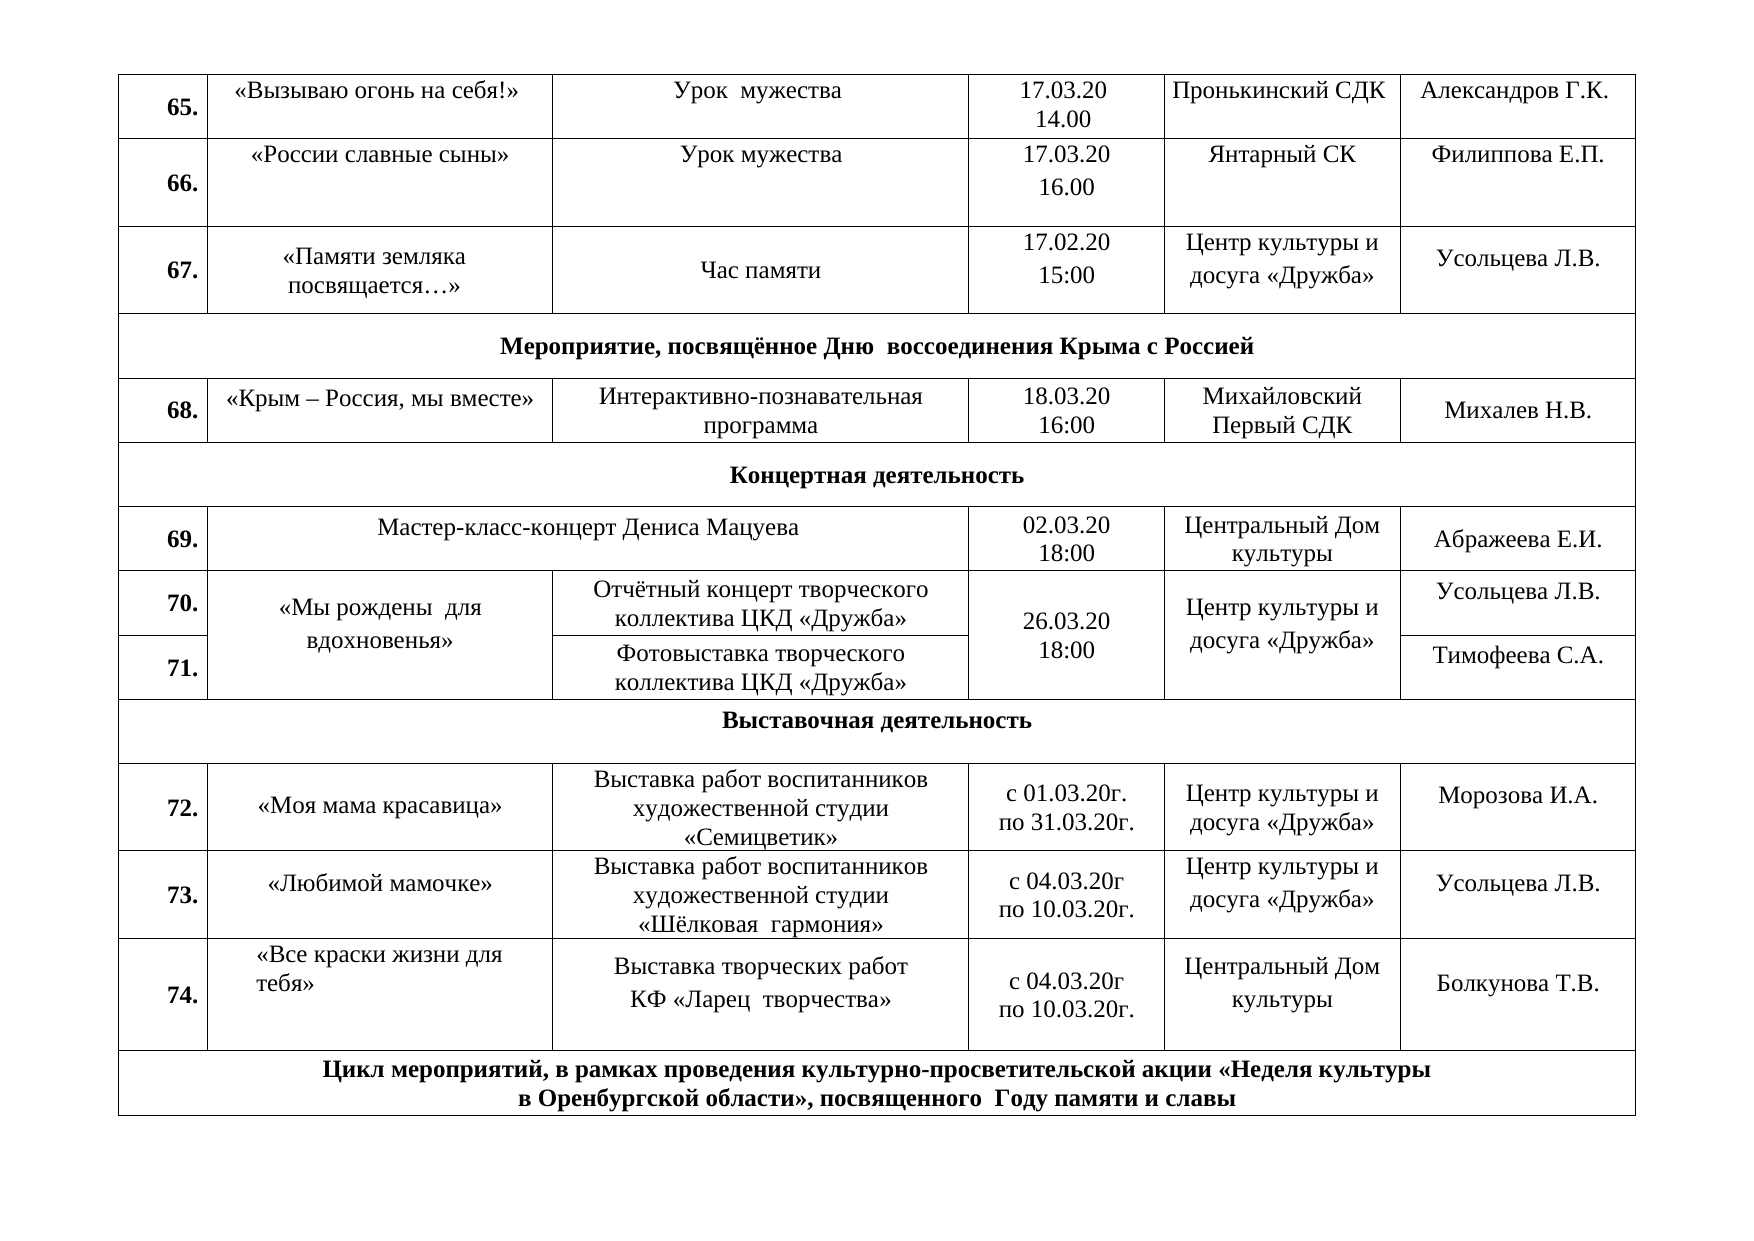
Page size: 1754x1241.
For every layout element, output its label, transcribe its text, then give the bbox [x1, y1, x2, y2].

table_cell [119, 379, 207, 442]
table_cell Михайловский Первый СДК [1165, 379, 1400, 442]
table_cell [119, 939, 207, 1050]
table_cell «Мы рождены для вдохновенья» [208, 571, 552, 699]
table_cell Тимофеева С.А. [1401, 636, 1635, 699]
table_cell 17.03.20 16.00 [969, 139, 1164, 226]
table_cell [119, 764, 207, 850]
table_cell Александров Г.К. [1401, 75, 1635, 138]
table_cell 18.03.20 16:00 [969, 379, 1164, 442]
table_cell Центр культуры и досуга «Дружба» [1165, 851, 1400, 938]
table_cell Выставка работ воспитанников художественной студии «Шёлковая гармония» [553, 851, 968, 938]
table_cell «Крым – Россия, мы вместе» [208, 379, 552, 442]
table_cell «Любимой мамочке» [208, 851, 552, 938]
table_cell «Моя мама красавица» [208, 764, 552, 850]
table_cell Михалев Н.В. [1401, 379, 1635, 442]
table_cell Центральный Дом культуры [1165, 939, 1400, 1050]
table_cell [119, 227, 207, 313]
table_cell «Вызываю огонь на себя!» [208, 75, 552, 138]
table_cell с 04.03.20г по 10.03.20г. [969, 939, 1164, 1050]
table_cell Выставочная деятельность [119, 700, 1635, 763]
table_cell Фотовыставка творческого коллектива ЦКД «Дружба» [553, 636, 968, 699]
table_cell Урок мужества [553, 75, 968, 138]
table_cell 26.03.20 18:00 [969, 571, 1164, 699]
table_cell [119, 75, 207, 138]
table_cell Интерактивно-познавательная программа [553, 379, 968, 442]
table_cell Центр культуры и досуга «Дружба» [1165, 571, 1400, 699]
table_cell [119, 571, 207, 634]
table_cell Янтарный СК [1165, 139, 1400, 226]
table_cell [119, 636, 207, 699]
table_cell 17.02.20 15:00 [969, 227, 1164, 313]
table_cell Мероприятие, посвящённое Дню воссоединения Крыма с Россией [119, 314, 1635, 377]
table_cell Болкунова Т.В. [1401, 939, 1635, 1050]
table_cell Центральный Дом культуры [1165, 507, 1400, 570]
table_cell с 01.03.20г. по 31.03.20г. [969, 764, 1164, 850]
table_cell Концертная деятельность [119, 443, 1635, 506]
table_cell с 04.03.20г по 10.03.20г. [969, 851, 1164, 938]
table_cell Филиппова Е.П. [1401, 139, 1635, 226]
table_cell Урок мужества [553, 139, 968, 226]
table_cell 02.03.20 18:00 [969, 507, 1164, 570]
table_cell 17.03.20 14.00 [969, 75, 1164, 138]
table_cell Выставка творческих работ КФ «Ларец творчества» [553, 939, 968, 1050]
table_cell Отчётный концерт творческого коллектива ЦКД «Дружба» [553, 571, 968, 634]
table_cell Выставка работ воспитанников художественной студии «Семицветик» [553, 764, 968, 850]
table_cell «Все краски жизни для тебя» [208, 939, 552, 1050]
table_cell «России славные сыны» [208, 139, 552, 226]
table_cell Мастер-класс-концерт Дениса Мацуева [208, 507, 968, 570]
table_cell Час памяти [553, 227, 968, 313]
table_cell [119, 139, 207, 226]
table_cell Цикл мероприятий, в рамках проведения культурно-просветительской акции «Неделя культуры в Оренбургской области», посвященного Году памяти и славы [119, 1051, 1635, 1114]
table_cell Центр культуры и досуга «Дружба» [1165, 764, 1400, 850]
table_cell Усольцева Л.В. [1401, 571, 1635, 634]
table_cell Морозова И.А. [1401, 764, 1635, 850]
table_cell Усольцева Л.В. [1401, 227, 1635, 313]
table_cell Усольцева Л.В. [1401, 851, 1635, 938]
table_cell [119, 851, 207, 938]
table_cell «Памяти земляка посвящается…» [208, 227, 552, 313]
table_cell [119, 507, 207, 570]
table_cell Пронькинский СДК [1165, 75, 1400, 138]
table_cell Абражеева Е.И. [1401, 507, 1635, 570]
table_cell Центр культуры и досуга «Дружба» [1165, 227, 1400, 313]
